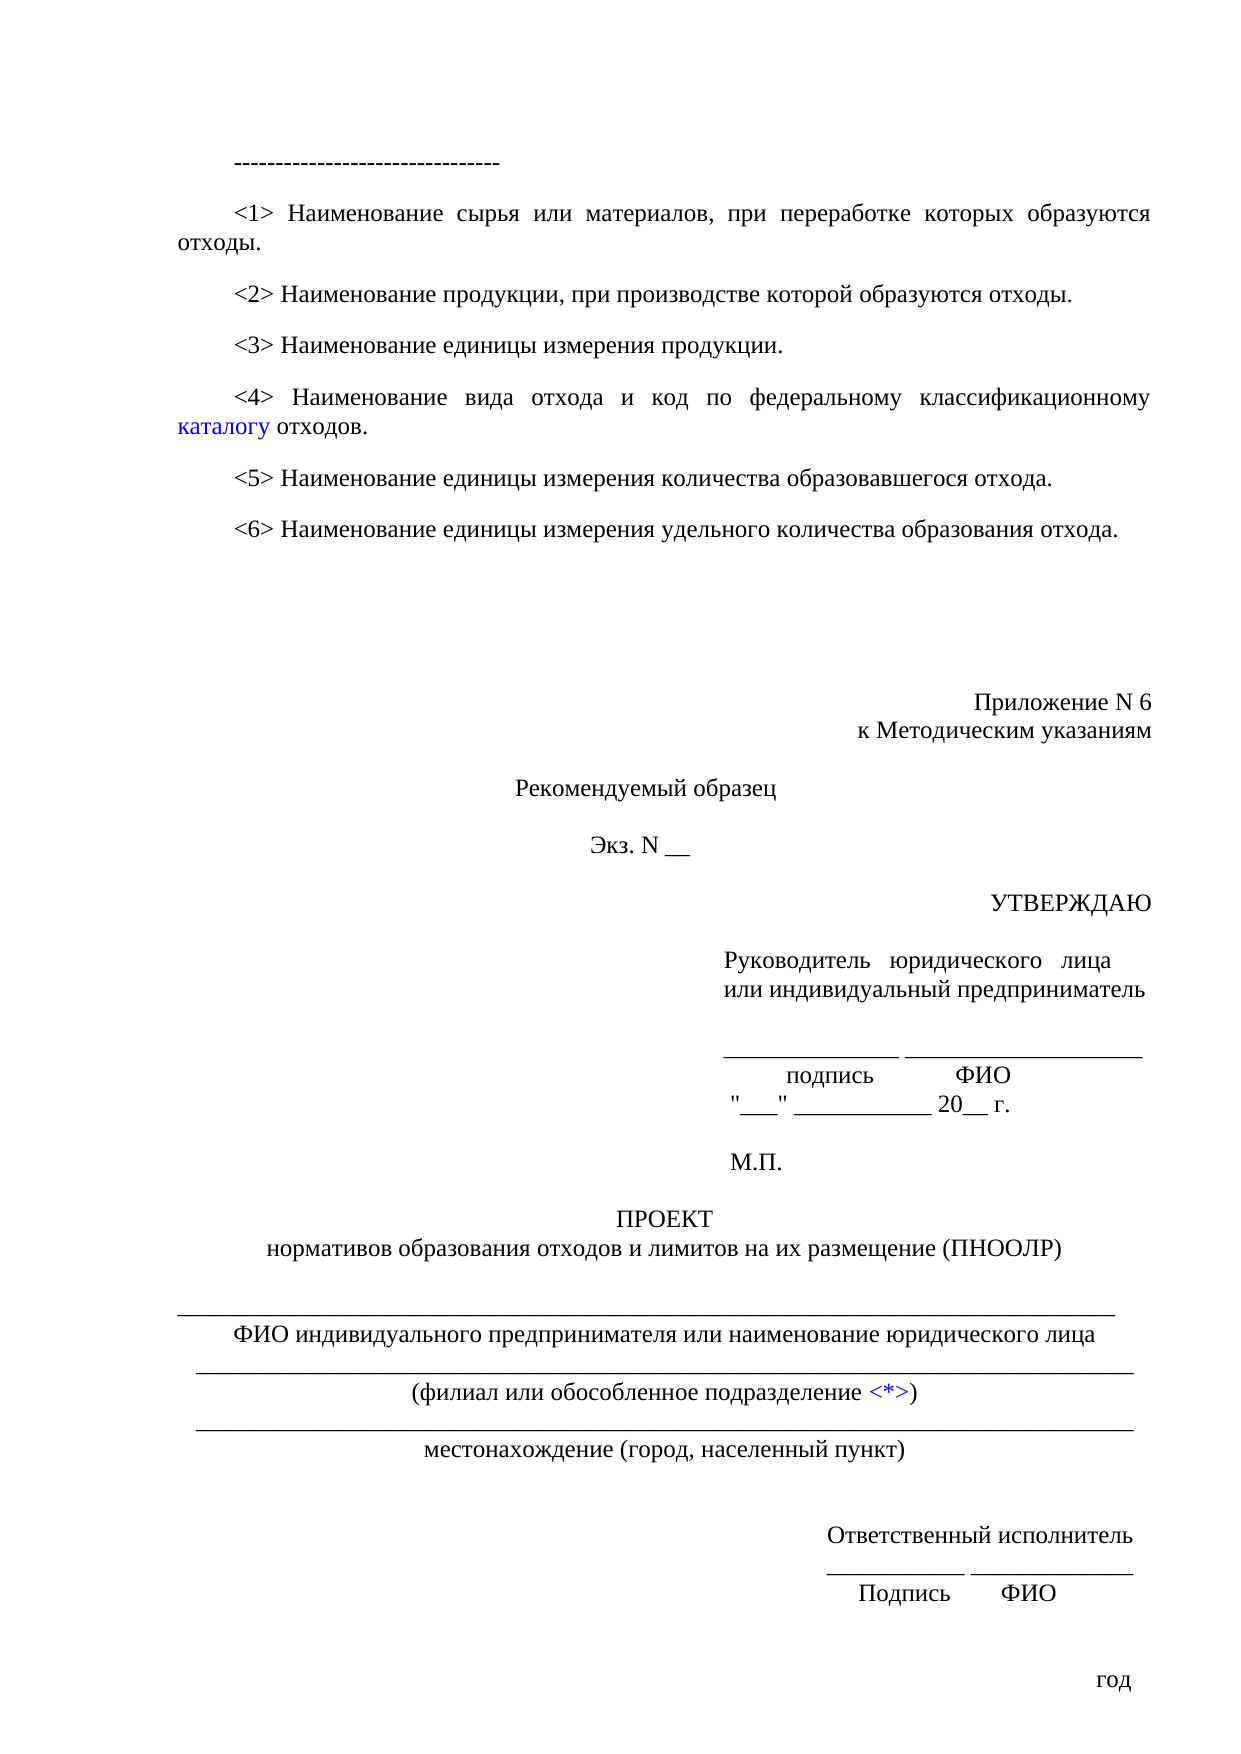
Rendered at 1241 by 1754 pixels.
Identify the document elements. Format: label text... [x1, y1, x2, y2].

text Приложение N 6 [177, 687, 1152, 716]
text ПРОЕКТ [177, 1204, 1152, 1233]
text <2> Наименование продукции, при производстве которой образуются отходы. [177, 279, 1152, 308]
text ___________________________________________________________________________ [177, 1291, 1152, 1319]
text или индивидуальный предприниматель [177, 974, 1152, 1003]
text местонахождение (город, населенный пункт) [177, 1434, 1152, 1463]
text <3> Наименование единицы измерения продукции. [177, 331, 1152, 359]
text ___________________________________________________________________________ [177, 1406, 1152, 1434]
text Рекомендуемый образец [177, 773, 1152, 802]
text -------------------------------- [177, 147, 1152, 176]
text ___________ _____________ [177, 1549, 1152, 1578]
text Подпись ФИО [177, 1578, 1152, 1607]
text нормативов образования отходов и лимитов на их размещение (ПНООЛР) [177, 1233, 1152, 1262]
text Руководитель юридического лица [177, 946, 1152, 974]
text <1> Наименование сырья или материалов, при переработке которых образуются отходы. [177, 198, 1152, 256]
text к Методическим указаниям [177, 716, 1152, 744]
text <4> Наименование вида отхода и код по федеральному классификационному каталогу отходов. [177, 382, 1152, 440]
text (филиал или обособленное подразделение <*>) [177, 1377, 1152, 1406]
text УТВЕРЖДАЮ [177, 888, 1152, 917]
text Экз. N __ [177, 831, 1152, 859]
text <5> Наименование единицы измерения количества образовавшегося отхода. [177, 463, 1152, 491]
text ___________________________________________________________________________ [177, 1348, 1152, 1377]
text Ответственный исполнитель [177, 1521, 1152, 1549]
text год [177, 1664, 1152, 1693]
text ______________ ___________________ [177, 1032, 1152, 1061]
text <6> Наименование единицы измерения удельного количества образования отхода. [177, 514, 1152, 543]
text ФИО индивидуального предпринимателя или наименование юридического лица [177, 1319, 1152, 1348]
text подпись ФИО [177, 1061, 1152, 1089]
text "___" ___________ 20__ г. [177, 1089, 1152, 1118]
text М.П. [177, 1147, 1152, 1176]
